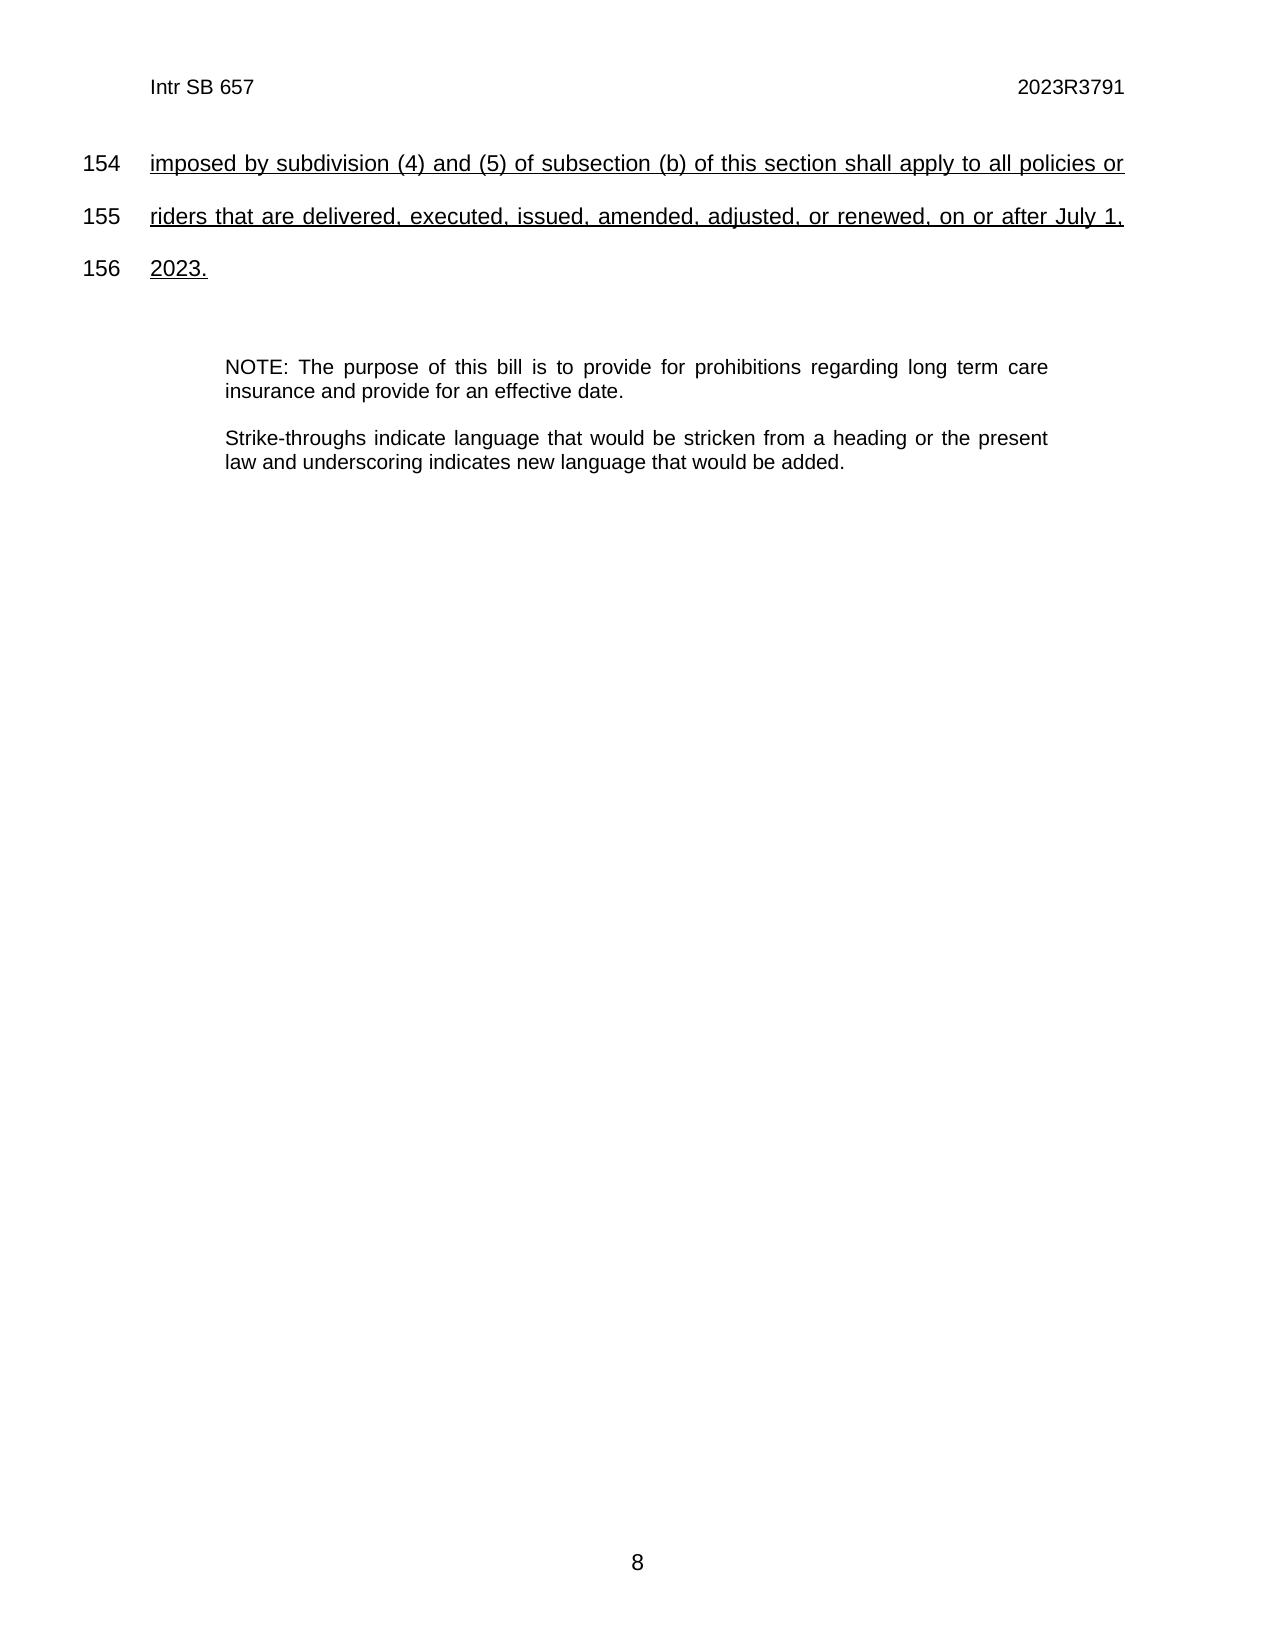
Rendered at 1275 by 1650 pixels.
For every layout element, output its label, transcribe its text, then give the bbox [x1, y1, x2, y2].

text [150, 150, 1125, 173]
text NOTE: The purpose of this bill is to provide for prohibitions regarding long term care insurance and provide for an effective date. [225, 355, 1050, 403]
text Strike-throughs indicate language that would be stricken from a heading or the present law and underscoring indicates new language that would be added. [225, 426, 1050, 474]
